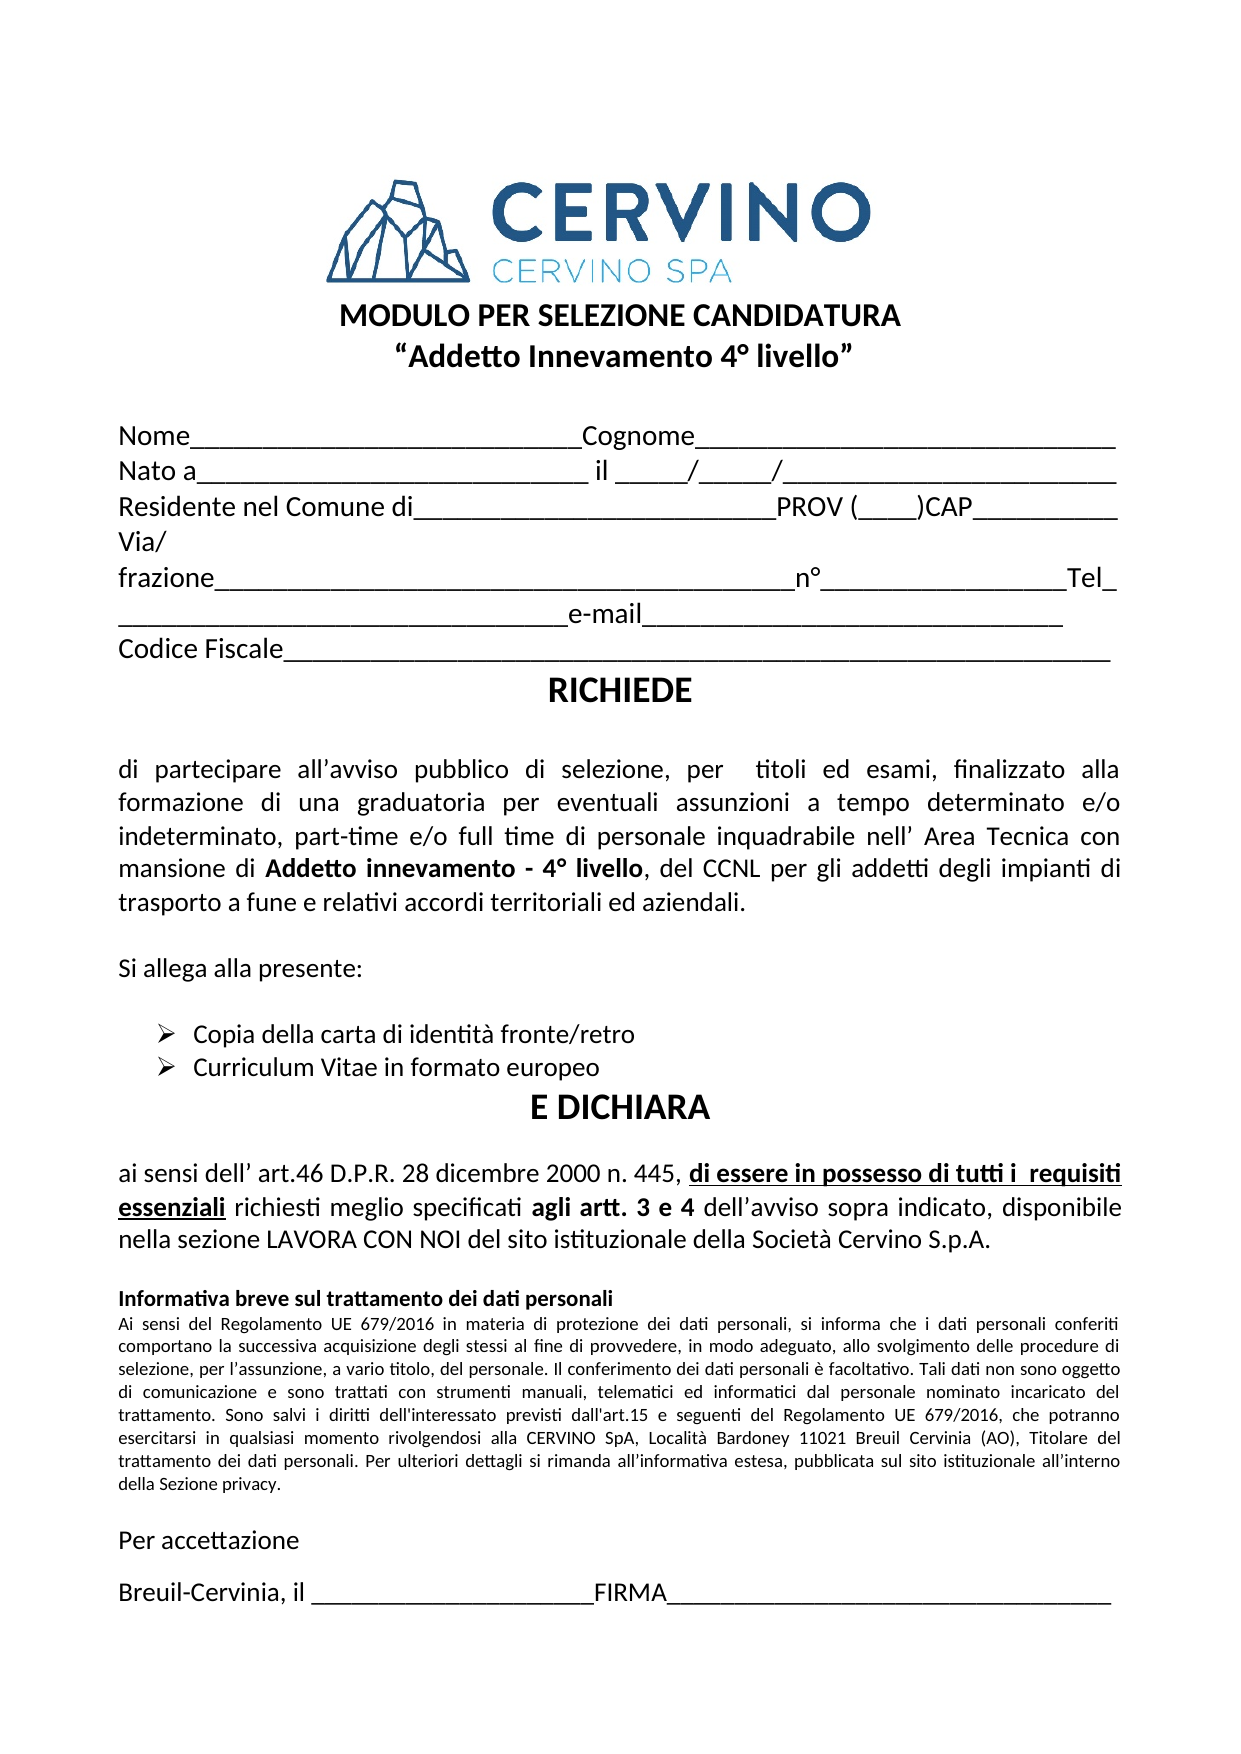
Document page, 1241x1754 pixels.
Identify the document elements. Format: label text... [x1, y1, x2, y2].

text “Addetto Innevamento 4° livello” [118, 335, 1122, 376]
text E DICHIARA [118, 1083, 1122, 1129]
picture [326, 147, 914, 295]
text Nome___________________________Cognome_____________________________ [118, 417, 1122, 452]
list Curriculum Vitae in formato europeo [156, 1050, 1122, 1083]
text Ai sensi del Regolamento UE 679/2016 in materia di protezione dei dati personali, si informa che i dati personali conferiti comportano la successiva acquisizione degli stessi al fine di provvedere, in modo adeguato, allo svolgimento delle procedure di selezione, per l’assunzione, a vario titolo, del personale. Il conferimento dei dati personali è facoltativo. Tali dati non sono oggetto di comunicazione e sono trattati con strumenti manuali, telematici ed informatici dal personale nominato incaricato del trattamento. Sono salvi i diritti dell'interessato previsti dall'art.15 e seguenti del Regolamento UE 679/2016, che potranno esercitarsi in qualsiasi momento rivolgendosi alla CERVINO SpA, Località Bardoney 11021 Breuil Cervinia (AO), Titolare del trattamento dei dati personali. Per ulteriori dettagli si rimanda all’informativa estesa, pubblicata sul sito istituzionale all’interno della Sezione privacy. [118, 1312, 1122, 1495]
text Informativa breve sul trattamento dei dati personali [118, 1284, 1122, 1312]
text di partecipare all’avviso pubblico di selezione, per titoli ed esami, finalizzato alla formazione di una graduatoria per eventuali assunzioni a tempo determinato e/o indeterminato, part-time e/o full time di personale inquadrabile nell’ Area Tecnica con mansione di Addetto innevamento - 4° livello, del CCNL per gli addetti degli impianti di trasporto a fune e relativi accordi territoriali ed aziendali. [118, 753, 1122, 918]
text Nato a___________________________ il _____/_____/_______________________ [118, 452, 1122, 488]
text Breuil-Cervinia, il _____________________FIRMA_________________________________ [118, 1575, 1122, 1608]
text MODULO PER SELEZIONE CANDIDATURA [118, 294, 1122, 335]
list Copia della carta di identità fronte/retro [156, 1017, 1122, 1050]
text Via/frazione________________________________________n°_________________Tel________________________________e-mail_____________________________ [118, 523, 1122, 630]
text Si allega alla presente: [118, 951, 1122, 984]
text Per accettazione [118, 1523, 1122, 1556]
text ai sensi dell’ art.46 D.P.R. 28 dicembre 2000 n. 445, di essere in possesso di tutti i requisiti essenziali richiesti meglio specificati agli artt. 3 e 4 dell’avviso sopra indicato, disponibile nella sezione LAVORA CON NOI del sito istituzionale della Società Cervino S.p.A. [118, 1157, 1122, 1256]
text RICHIEDE [118, 666, 1122, 712]
text Codice Fiscale_________________________________________________________ [118, 630, 1122, 666]
text Residente nel Comune di_________________________PROV (____)CAP__________ [118, 488, 1122, 523]
